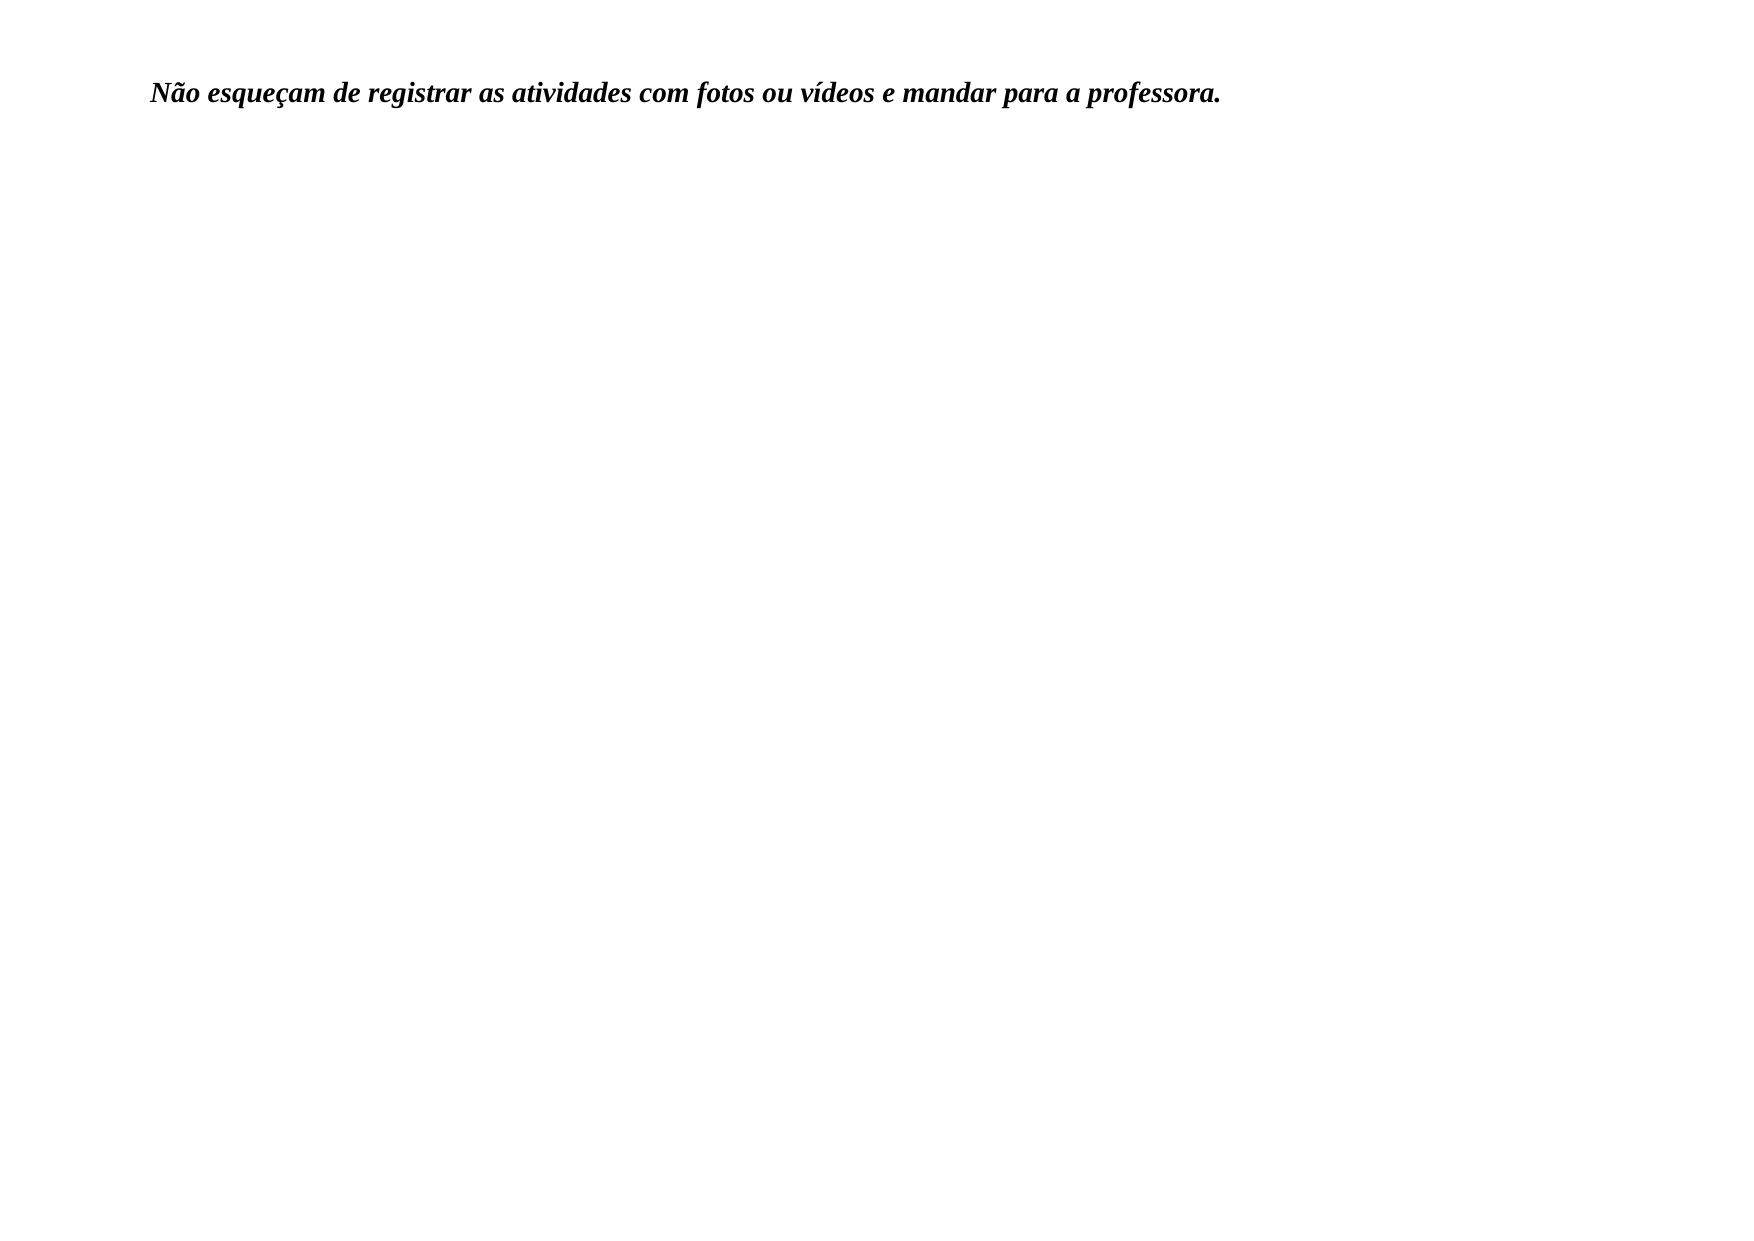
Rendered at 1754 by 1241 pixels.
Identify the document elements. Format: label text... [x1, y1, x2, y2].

list Não esqueçam de registrar as atividades com fotos ou vídeos e mandar para a professora. [150, 75, 1679, 108]
